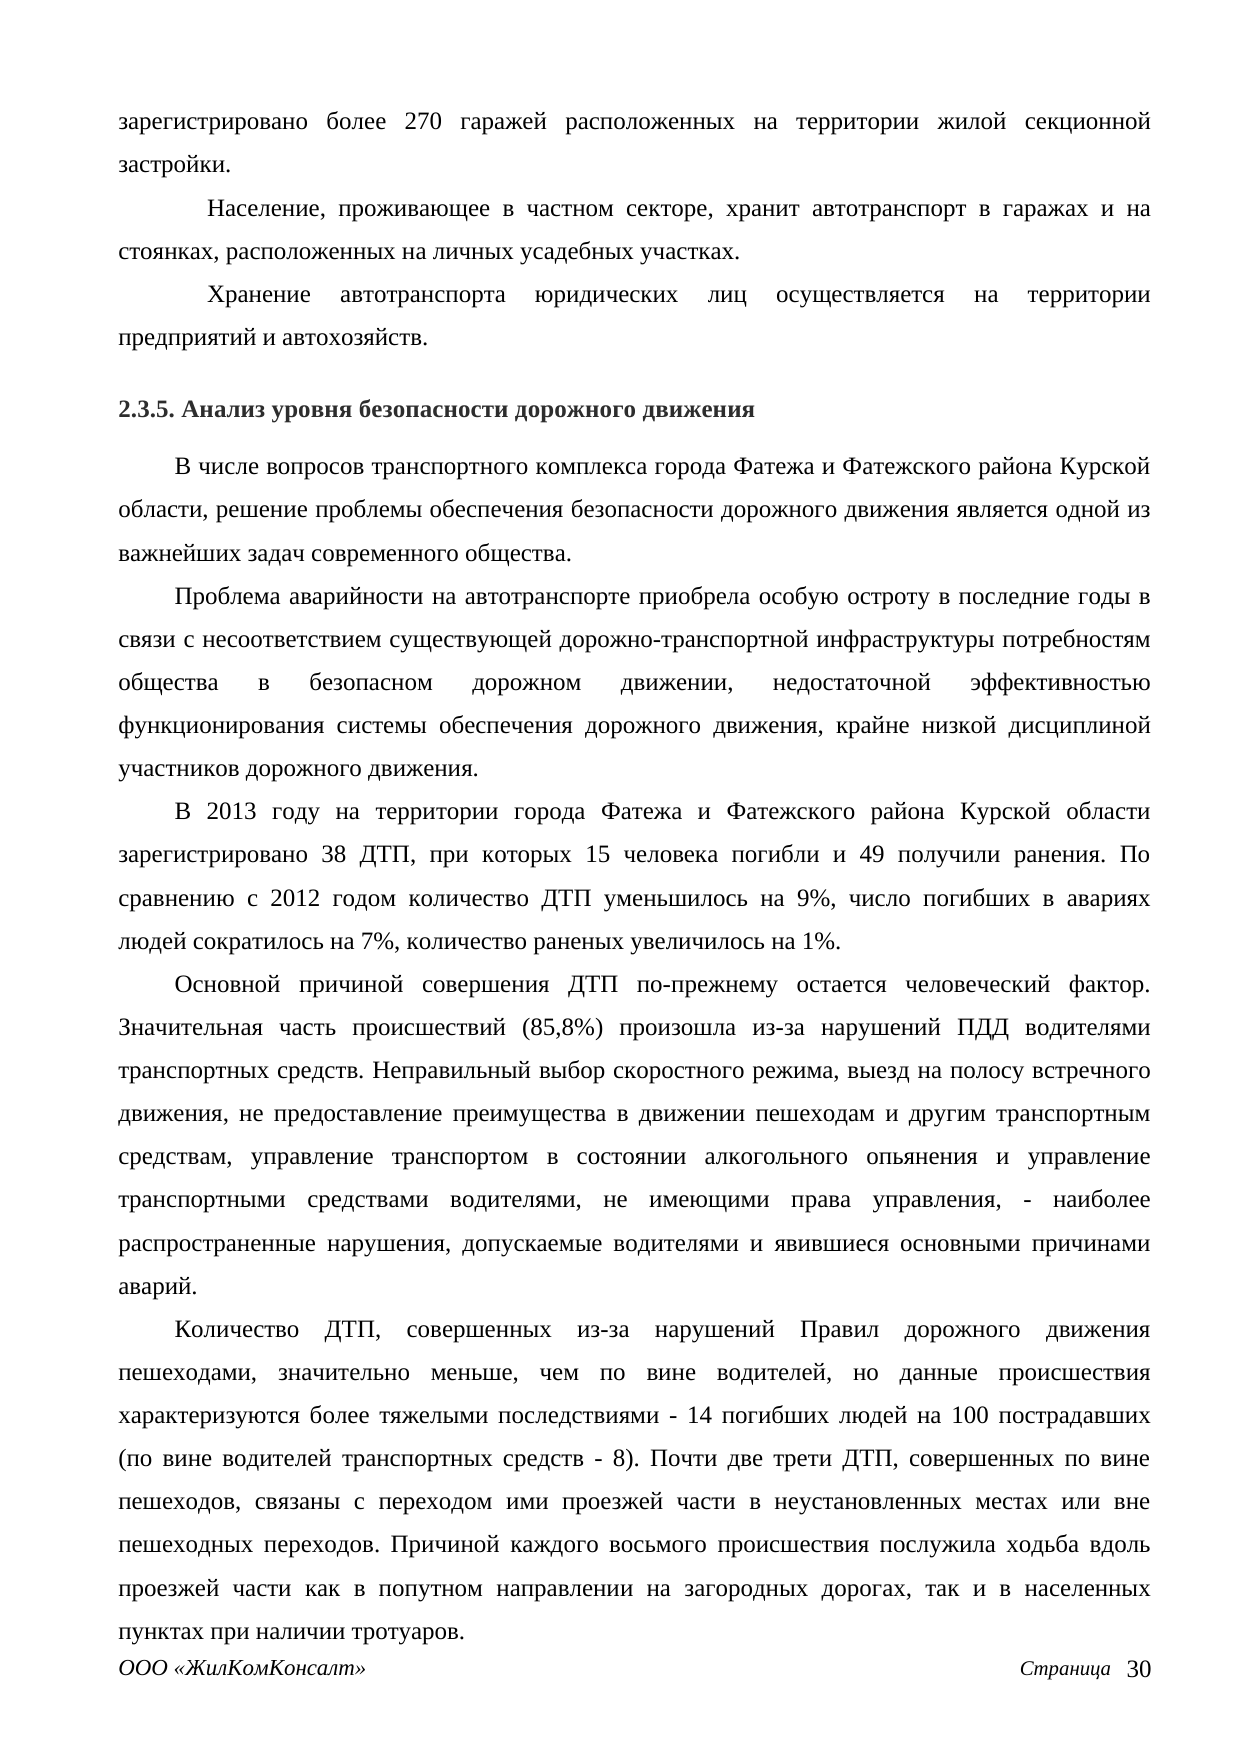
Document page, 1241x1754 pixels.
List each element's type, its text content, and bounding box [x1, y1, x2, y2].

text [118, 106, 1152, 178]
text В 2013 году на территории города Фатежа и Фатежского района Курской области зарегистрировано 38 ДТП, при которых 15 человека погибли и 49 получили ранения. По сравнению с 2012 годом количество ДТП уменьшилось на 9%, число погибших в авариях людей сократилось на 7%, количество раненых увеличилось на 1%. [118, 796, 1152, 954]
text Хранение автотранспорта юридических лиц осуществляется на территории предприятий и автохозяйств. [118, 279, 1152, 351]
text Основной причиной совершения ДТП по-прежнему остается человеческий фактор. Значительная часть происшествий (85,8%) произошла из-за нарушений ПДД водителями транспортных средств. Неправильный выбор скоростного режима, выезд на полосу встречного движения, не предоставление преимущества в движении пешеходам и другим транспортным средствам, управление транспортом в состоянии алкогольного опьянения и управление транспортными средствами водителями, не имеющими права управления, - наиболее распространенные нарушения, допускаемые водителями и явившиеся основными причинами аварий. [118, 969, 1152, 1299]
text В числе вопросов транспортного комплекса города Фатежа и Фатежского района Курской области, решение проблемы обеспечения безопасности дорожного движения является одной из важнейших задач современного общества. [118, 451, 1152, 566]
text Население, проживающее в частном секторе, хранит автотранспорт в гаражах и на стоянках, расположенных на личных усадебных участках. [118, 193, 1152, 264]
text Количество ДТП, совершенных из-за нарушений Правил дорожного движения пешеходами, значительно меньше, чем по вине водителей, но данные происшествия характеризуются более тяжелыми последствиями - 14 погибших людей на 100 пострадавших (по вине водителей транспортных средств - 8). Почти две трети ДТП, совершенных по вине пешеходов, связаны с переходом ими проезжей части в неустановленных местах или вне пешеходных переходов. Причиной каждого восьмого происшествия послужила ходьба вдоль проезжей части как в попутном направлении на загородных дорогах, так и в населенных пунктах при наличии тротуаров. [118, 1314, 1152, 1644]
text 2.3.5. Анализ уровня безопасности дорожного движения [118, 394, 1152, 451]
text Проблема аварийности на автотранспорте приобрела особую остроту в последние годы в связи с несоответствием существующей дорожно-транспортной инфраструктуры потребностям общества в безопасном дорожном движении, недостаточной эффективностью функционирования системы обеспечения дорожного движения, крайне низкой дисциплиной участников дорожного движения. [118, 581, 1152, 782]
